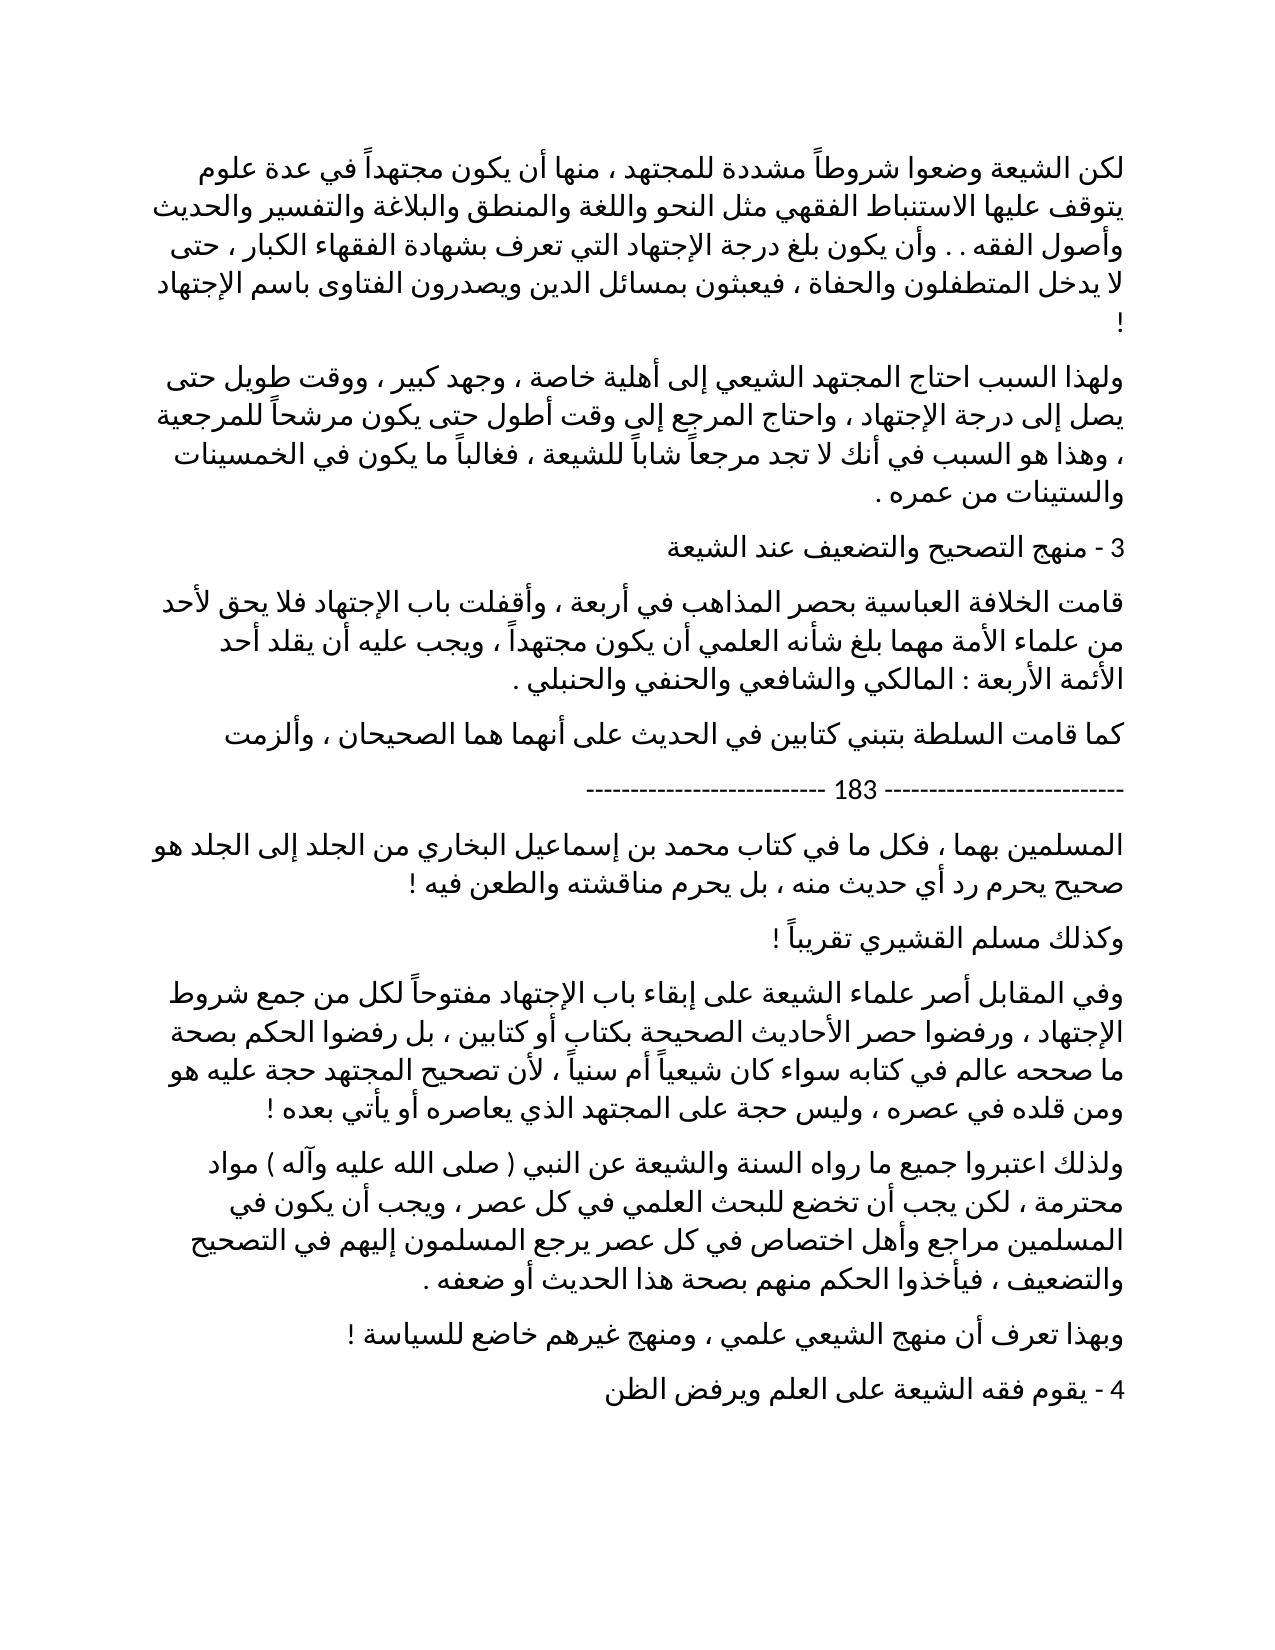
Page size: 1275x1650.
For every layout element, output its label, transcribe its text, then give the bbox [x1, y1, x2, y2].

text ولذلك اعتبروا جميع ما رواه السنة والشيعة عن النبي ( صلى الله عليه وآله ) مواد محترمة ، لكن يجب أن تخضع للبحث العلمي في كل عصر ، ويجب أن يكون في المسلمين مراجع وأهل اختصاص في كل عصر يرجع المسلمون إليهم في التصحيح والتضعيف ، فيأخذوا الحكم منهم بصحة هذا الحديث أو ضعفه . [150, 1146, 1125, 1297]
text وكذلك مسلم القشيري تقريباً ! [150, 920, 1125, 956]
text لكن الشيعة وضعوا شروطاً مشددة للمجتهد ، منها أن يكون مجتهداً في عدة علوم يتوقف عليها الاستنباط الفقهي مثل النحو واللغة والمنطق والبلاغة والتفسير والحديث وأصول الفقه . . وأن يكون بلغ درجة الإجتهاد التي تعرف بشهادة الفقهاء الكبار ، حتى لا يدخل المتطفلون والحفاة ، فيعبثون بمسائل الدين ويصدرون الفتاوى باسم الإجتهاد ! [150, 150, 1125, 339]
text المسلمين بهما ، فكل ما في كتاب محمد بن إسماعيل البخاري من الجلد إلى الجلد هو صحيح يحرم رد أي حديث منه ، بل يحرم مناقشته والطعن فيه ! [150, 827, 1125, 901]
text وبهذا تعرف أن منهج الشيعي علمي ، ومنهج غيرهم خاضع للسياسة ! [150, 1316, 1125, 1352]
text كما قامت السلطة بتبني كتابين في الحديث على أنهما هما الصحيحان ، وألزمت [150, 716, 1125, 752]
text 4 - يقوم فقه الشيعة على العلم ويرفض الظن [150, 1371, 1125, 1407]
text وفي المقابل أصر علماء الشيعة على إبقاء باب الإجتهاد مفتوحاً لكل من جمع شروط الإجتهاد ، ورفضوا حصر الأحاديث الصحيحة بكتاب أو كتابين ، بل رفضوا الحكم بصحة ما صححه عالم في كتابه سواء كان شيعياً أم سنياً ، لأن تصحيح المجتهد حجة عليه هو ومن قلده في عصره ، وليس حجة على المجتهد الذي يعاصره أو يأتي بعده ! [150, 975, 1125, 1126]
text ولهذا السبب احتاج المجتهد الشيعي إلى أهلية خاصة ، وجهد كبير ، ووقت طويل حتى يصل إلى درجة الإجتهاد ، واحتاج المرجع إلى وقت أطول حتى يكون مرشحاً للمرجعية ، وهذا هو السبب في أنك لا تجد مرجعاً شاباً للشيعة ، فغالباً ما يكون في الخمسينات والستينات من عمره . [150, 359, 1125, 510]
text --------------------------- 183 --------------------------- [150, 771, 1125, 807]
text قامت الخلافة العباسية بحصر المذاهب في أربعة ، وأقفلت باب الإجتهاد فلا يحق لأحد من علماء الأمة مهما بلغ شأنه العلمي أن يكون مجتهداً ، ويجب عليه أن يقلد أحد الأئمة الأربعة : المالكي والشافعي والحنفي والحنبلي . [150, 584, 1125, 697]
text 3 - منهج التصحيح والتضعيف عند الشيعة [150, 529, 1125, 565]
